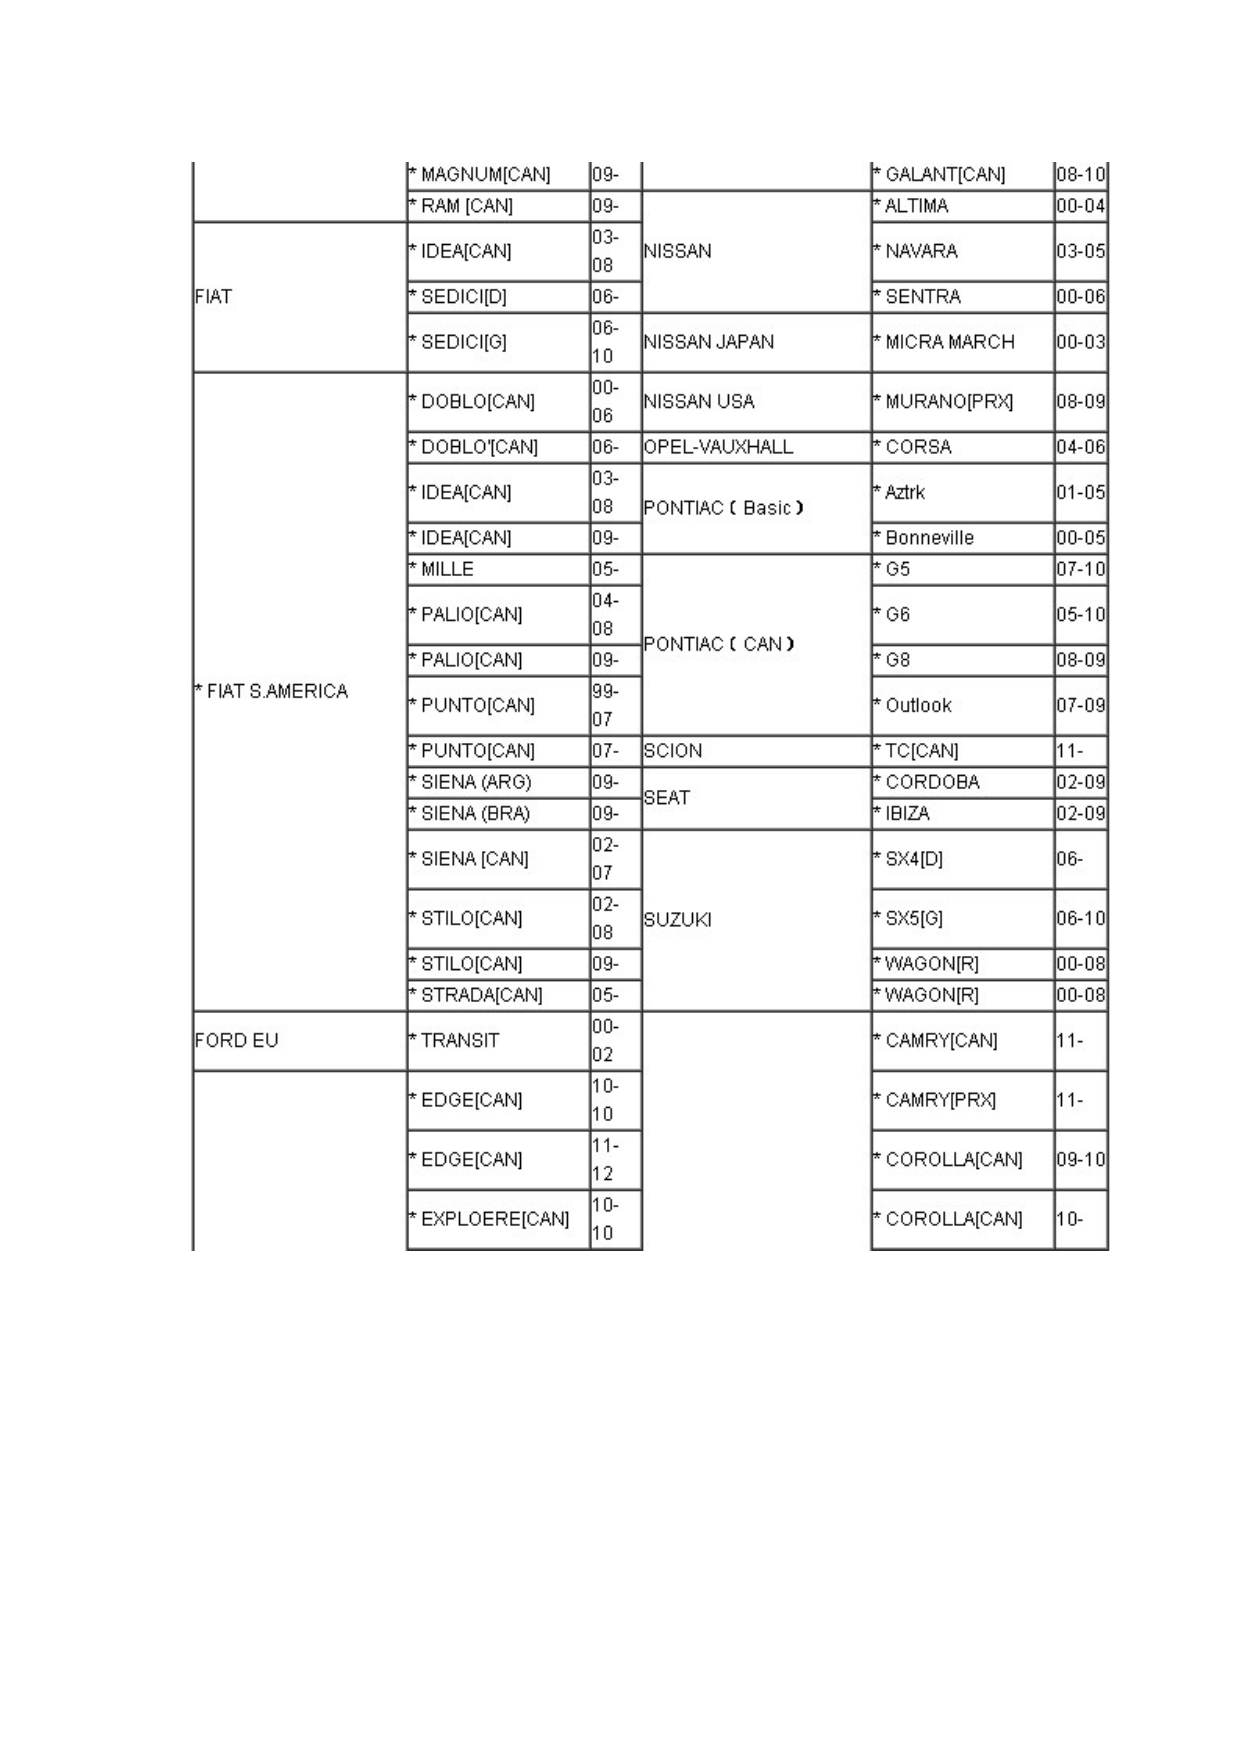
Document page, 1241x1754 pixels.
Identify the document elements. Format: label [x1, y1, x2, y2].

picture [187, 162, 1111, 1251]
